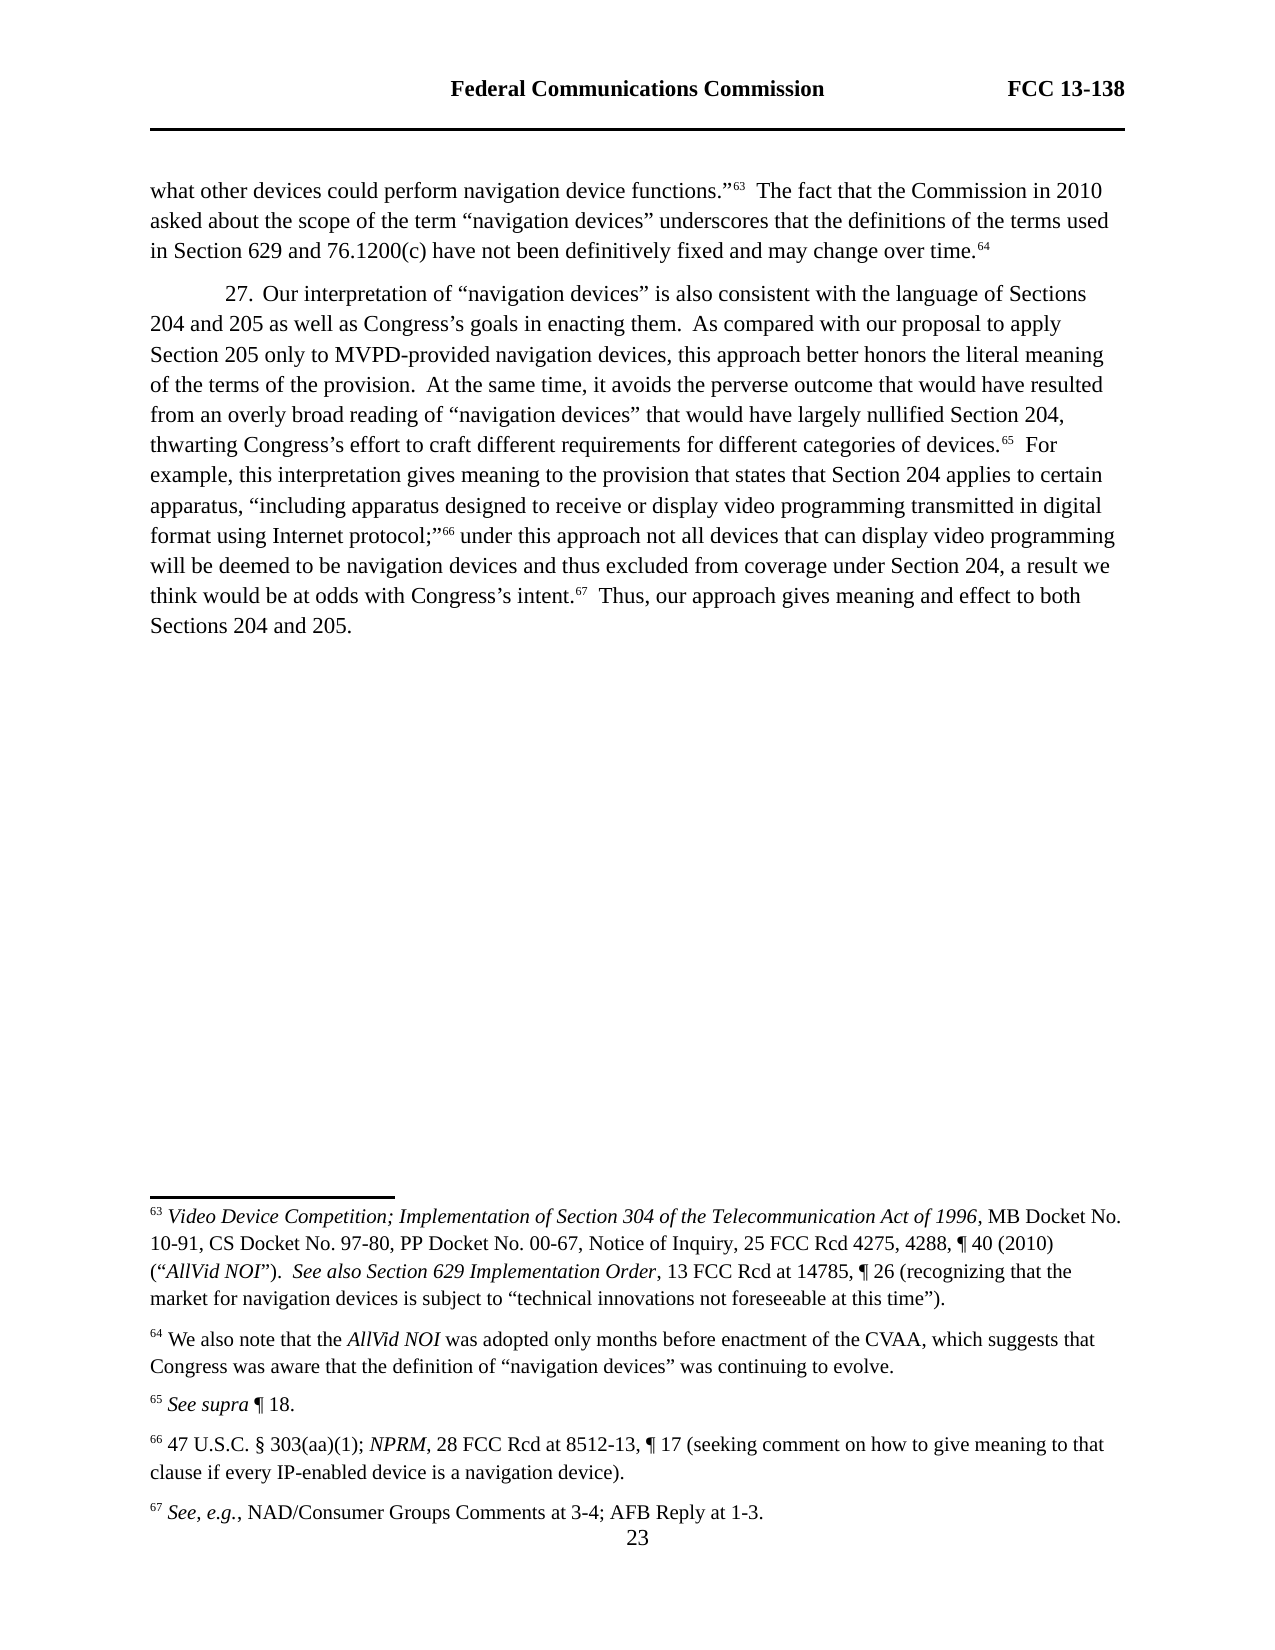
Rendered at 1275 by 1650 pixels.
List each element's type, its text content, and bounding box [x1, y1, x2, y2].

text Our interpretation of “navigation devices” is also consistent with the language of Sections 204 and 205 as well as Congress’s goals in enacting them. As compared with our proposal to apply Section 205 only to MVPD-provided navigation devices, this approach better honors the literal meaning of the terms of the provision. At the same time, it avoids the perverse outcome that would have resulted from an overly broad reading of “navigation devices” that would have largely nullified Section 204, thwarting Congress’s effort to craft different requirements for different categories of devices. For example, this interpretation gives meaning to the provision that states that Section 204 applies to certain apparatus, “including apparatus designed to receive or display video programming transmitted in digital format using Internet protocol;” under this approach not all devices that can display video programming will be deemed to be navigation devices and thus excluded from coverage under Section 204, a result we think would be at odds with Congress’s intent. Thus, our approach gives meaning and effect to both Sections 204 and 205. [150, 280, 1125, 639]
